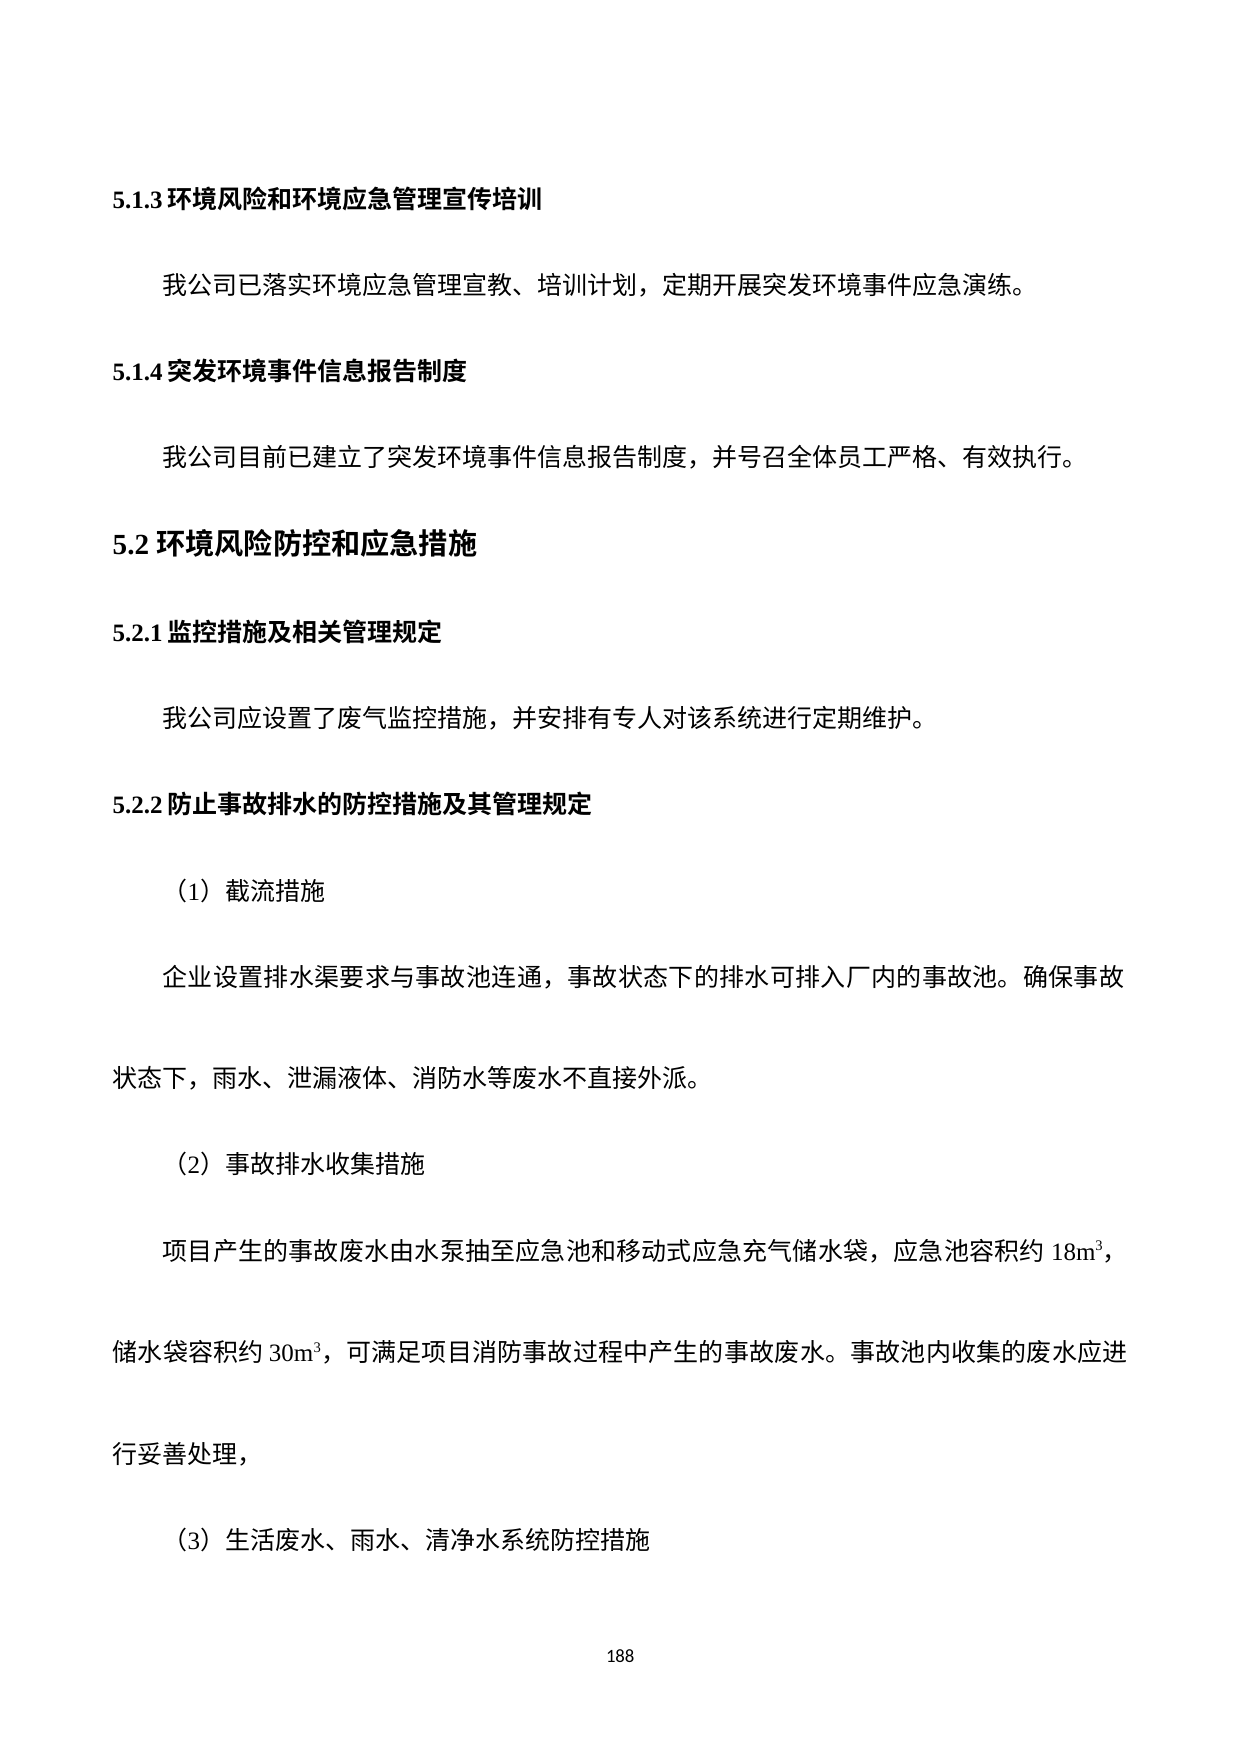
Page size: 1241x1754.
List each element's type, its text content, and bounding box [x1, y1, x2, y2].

text 我公司应设置了废气监控措施，并安排有专人对该系统进行定期维护。 [112, 683, 1128, 751]
text 5.1.4突发环境事件信息报告制度 [112, 336, 1128, 404]
text 我公司已落实环境应急管理宣教、培训计划，定期开展突发环境事件应急演练。 [112, 250, 1128, 318]
text （2）事故排水收集措施 [112, 1129, 1128, 1197]
text 我公司目前已建立了突发环境事件信息报告制度，并号召全体员工严格、有效执行。 [112, 422, 1128, 490]
text 企业设置排水渠要求与事故池连通，事故状态下的排水可排入厂内的事故池。确保事故状态下，雨水、泄漏液体、消防水等废水不直接外派。 [112, 941, 1128, 1111]
text 5.2.1监控措施及相关管理规定 [112, 597, 1128, 665]
text （1）截流措施 [112, 855, 1128, 923]
text 5.1.3环境风险和环境应急管理宣传培训 [112, 164, 1128, 232]
text （3）生活废水、雨水、清净水系统防控措施 [112, 1505, 1128, 1573]
text 项目产生的事故废水由水泵抽至应急池和移动式应急充气储水袋，应急池容积约18m3，储水袋容积约30m3，可满足项目消防事故过程中产生的事故废水。事故池内收集的废水应进行妥善处理， [112, 1215, 1128, 1487]
text 5.2 环境风险防控和应急措施 [112, 508, 1128, 576]
text 5.2.2防止事故排水的防控措施及其管理规定 [112, 769, 1128, 837]
